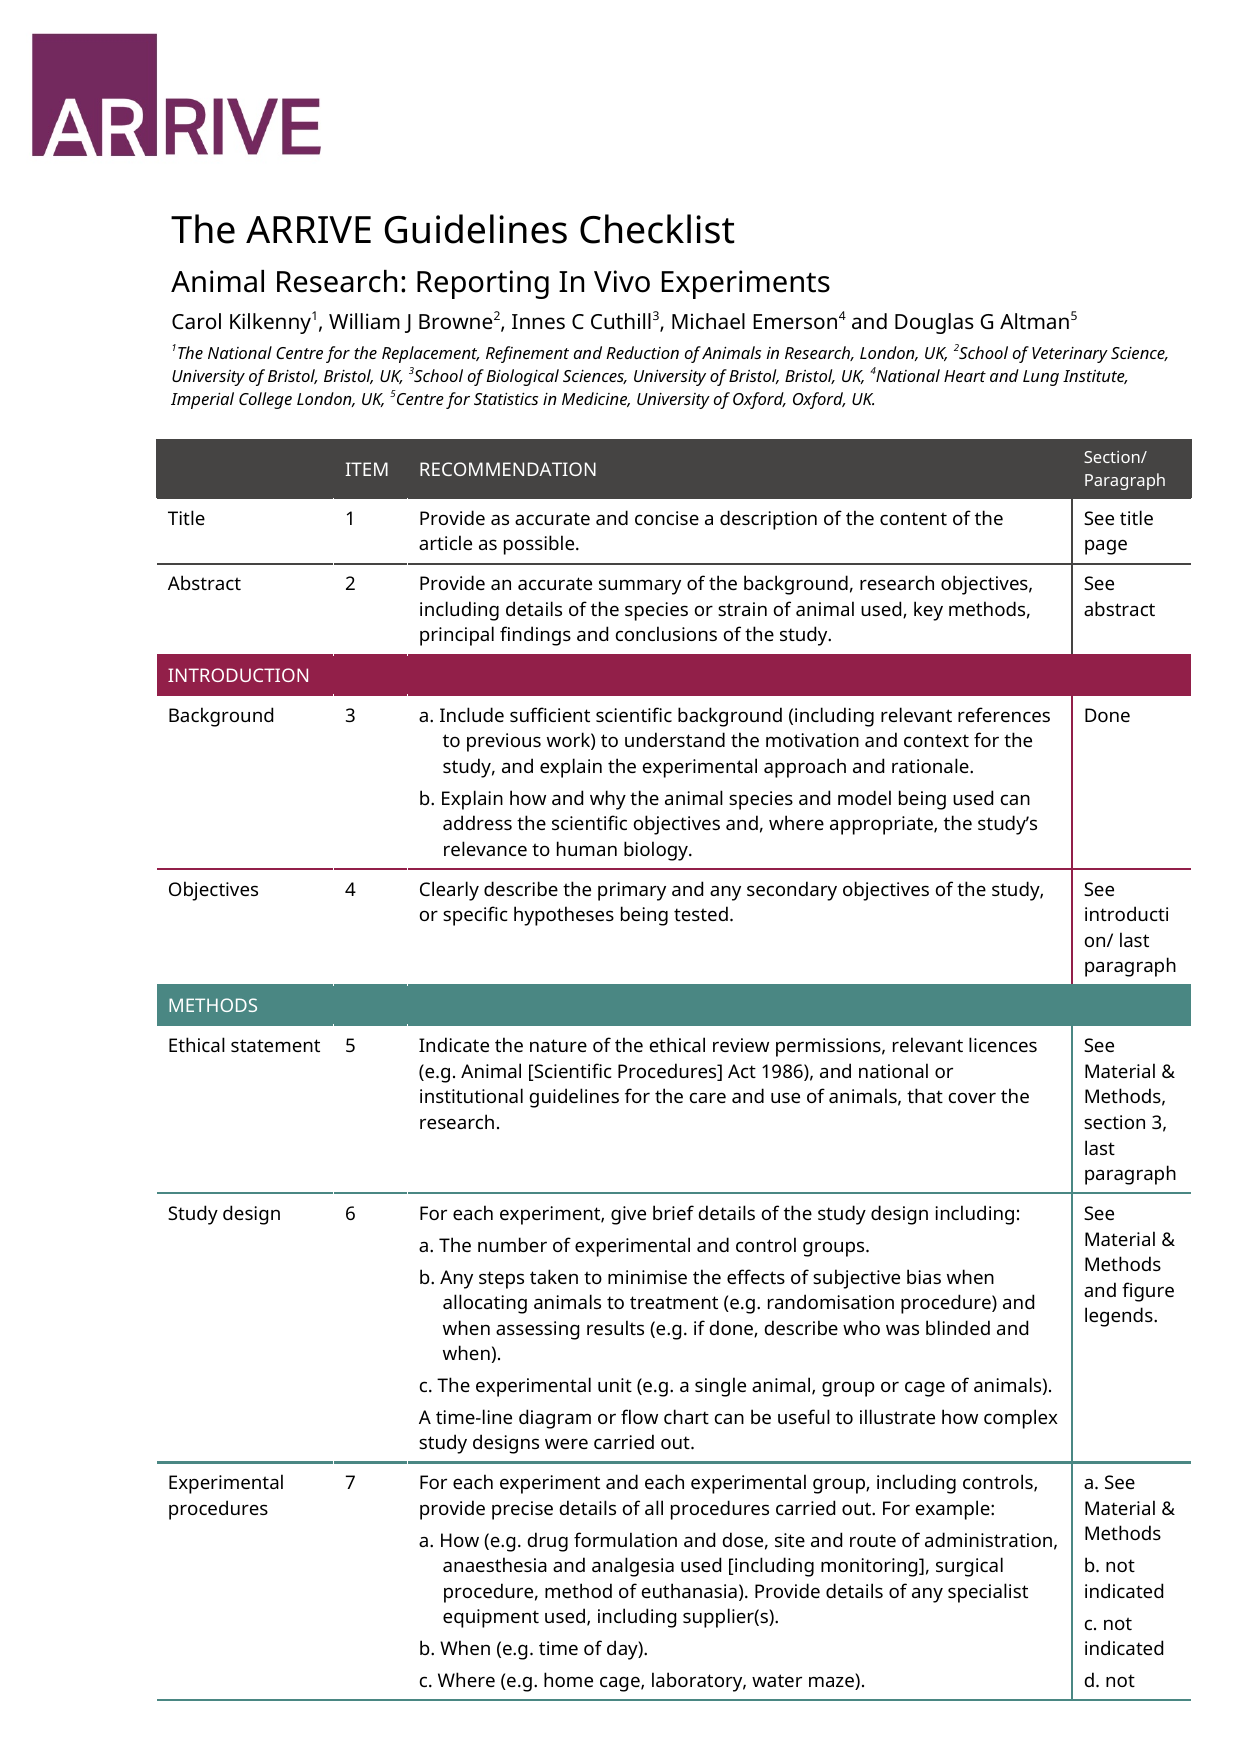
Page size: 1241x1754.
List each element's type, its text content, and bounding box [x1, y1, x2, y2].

table_cell 1 [334, 499, 407, 562]
table_cell Objectives [157, 870, 333, 984]
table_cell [408, 1464, 1071, 1699]
table_cell See introduction/ last paragraph [1073, 870, 1191, 984]
table_cell 7 [334, 1464, 407, 1699]
table_cell Indicate the nature of the ethical review permissions, relevant licences (e.g. Animal [Scientific Procedures] Act 1986), and national or institutional guidelines for the care and use of animals, that cover the research. [408, 1026, 1071, 1192]
text The ARRIVE Guidelines Checklist [171, 204, 1193, 255]
table_cell a. Include sufficient scientific background (including relevant references to previous work) to understand the motivation and context for the study, and explain the experimental approach and rationale. b. Explain how and why the animal species and model being used can address the scientific objectives and, where appropriate, the study’s relevance to human biology. [408, 696, 1071, 868]
table_cell Provide as accurate and concise a description of the content of the article as possible. [408, 499, 1071, 562]
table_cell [1073, 1464, 1191, 1699]
table_cell 4 [334, 870, 407, 984]
table_cell [1073, 986, 1191, 1024]
text Carol Kilkenny1, William J Browne2, Innes C Cuthill3, Michael Emerson4 and Douglas G Altman5 [171, 307, 1193, 336]
table_cell Ethical statement [157, 1026, 333, 1192]
text Animal Research: Reporting In Vivo Experiments [171, 261, 1193, 301]
table_cell See Material & Methods, section 3, last paragraph [1073, 1026, 1191, 1192]
table_cell 2 [334, 565, 407, 653]
table_cell Clearly describe the primary and any secondary objectives of the study, or specific hypotheses being tested. [408, 870, 1071, 984]
table_cell See abstract [1073, 565, 1191, 653]
table_cell 3 [334, 696, 407, 868]
table_cell 5 [334, 1026, 407, 1192]
table_cell [1073, 656, 1191, 694]
table_cell 6 [334, 1194, 407, 1461]
table_cell For each experiment, give brief details of the study design including: a. The number of experimental and control groups. b. Any steps taken to minimise the effects of subjective bias when allocating animals to treatment (e.g. randomisation procedure) and when assessing results (e.g. if done, describe who was blinded and when). c. The experimental unit (e.g. a single animal, group or cage of animals). A time-line diagram or flow chart can be useful to illustrate how complex study designs were carried out. [408, 1194, 1071, 1461]
table_header ITEM [334, 440, 407, 498]
table_header Section/ Paragraph [1073, 440, 1191, 498]
table_header [157, 440, 333, 498]
picture [16, 21, 353, 170]
table_cell METHODS [157, 986, 1071, 1024]
table_cell INTRODUCTION [157, 656, 1071, 694]
table_cell Title [157, 499, 333, 562]
table_cell Study design [157, 1194, 333, 1461]
table_cell See Material & Methods and figure legends. [1073, 1194, 1191, 1461]
table_cell See title page [1073, 499, 1191, 562]
table_cell Provide an accurate summary of the background, research objectives, including details of the species or strain of animal used, key methods, principal findings and conclusions of the study. [408, 565, 1071, 653]
table_cell Background [157, 696, 333, 868]
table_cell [157, 1464, 333, 1699]
table_cell Abstract [157, 565, 333, 653]
table_header RECOMMENDATION [408, 440, 1072, 498]
table_cell Done [1073, 696, 1191, 868]
text 1The National Centre for the Replacement, Refinement and Reduction of Animals in Research, London, UK, 2School of Veterinary Science, University of Bristol, Bristol, UK, 3School of Biological Sciences, University of Bristol, Bristol, UK, 4National Heart and Lung Institute, Imperial College London, UK, 5Centre for Statistics in Medicine, University of Oxford, Oxford, UK. [171, 342, 1193, 410]
